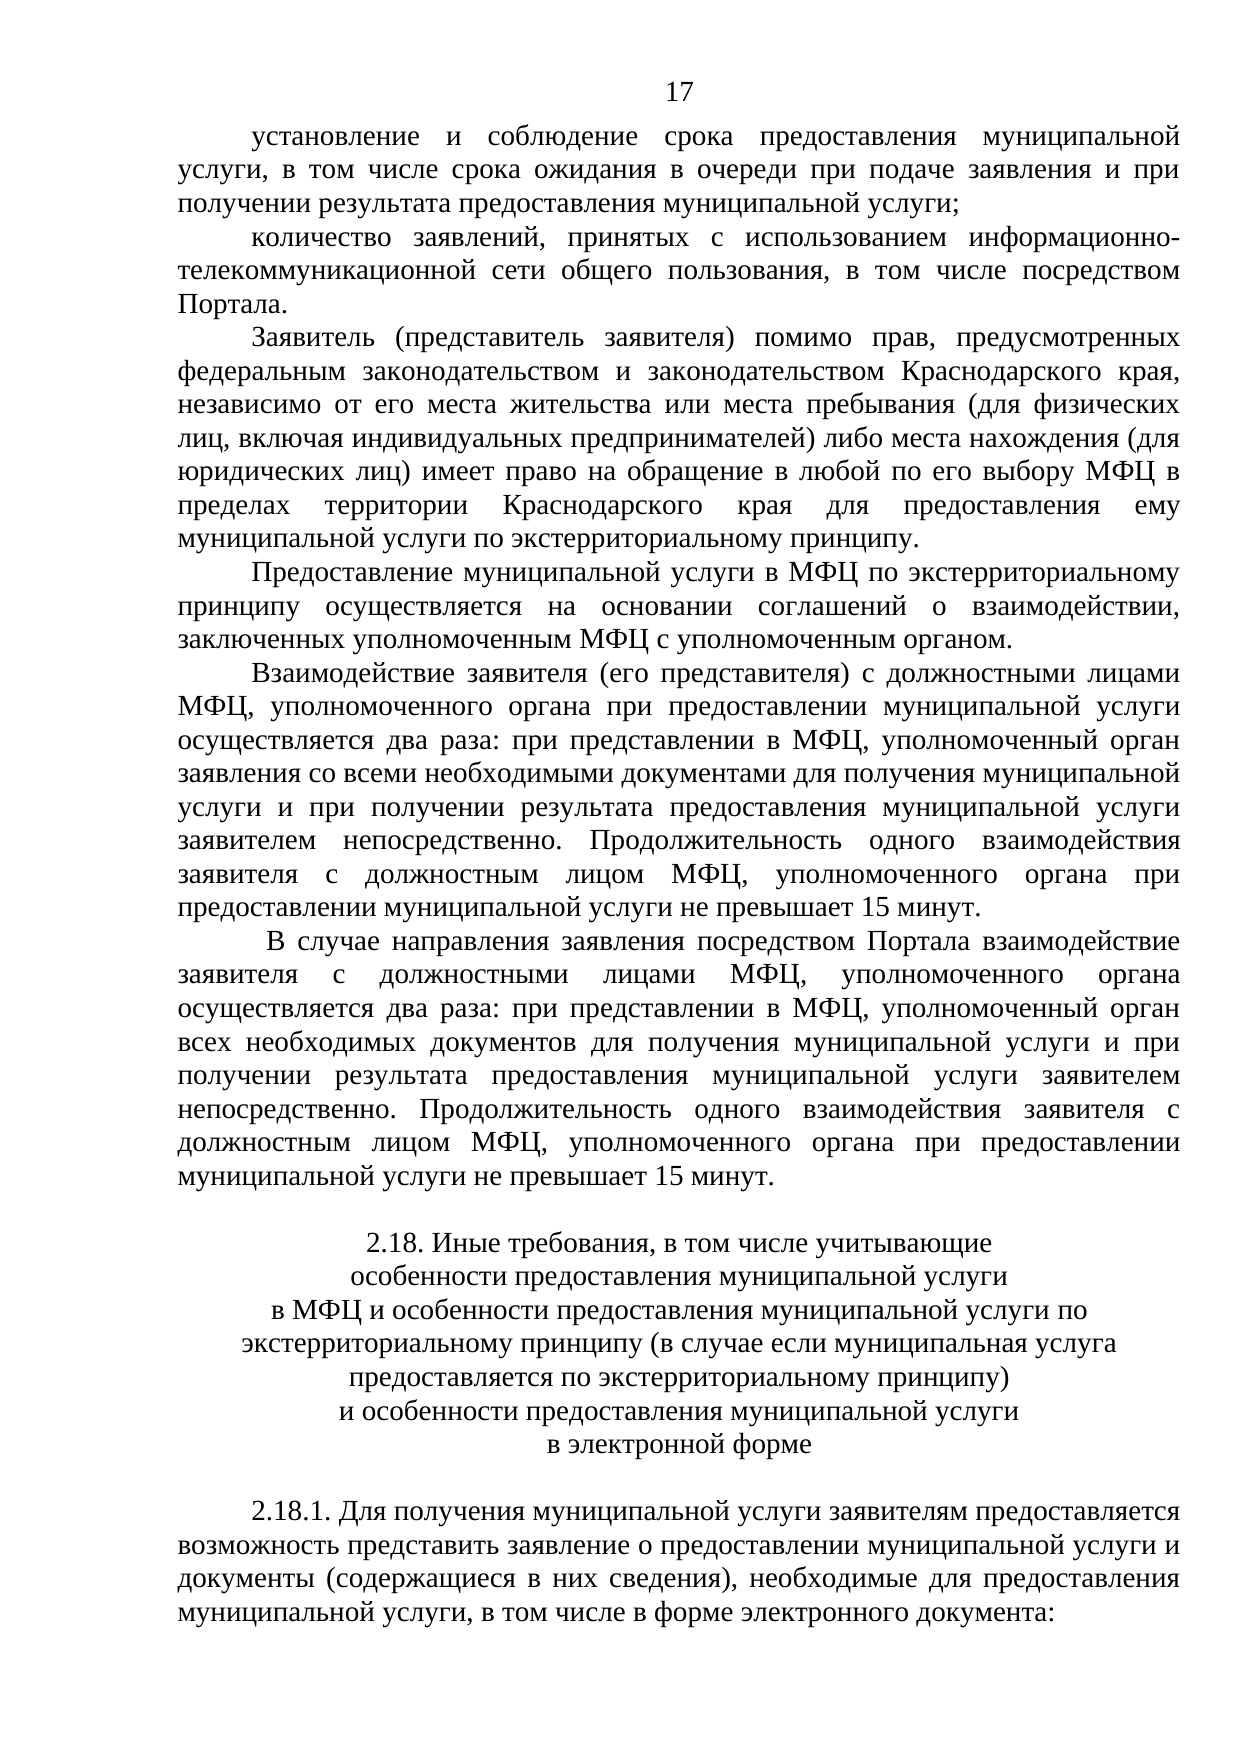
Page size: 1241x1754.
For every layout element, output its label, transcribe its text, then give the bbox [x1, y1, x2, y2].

text Предоставление муниципальной услуги в МФЦ по экстерриториальному принципу осуществляется на основании соглашений о взаимодействии, заключенных уполномоченным МФЦ с уполномоченным органом. [177, 554, 1181, 655]
text 2.18.1. Для получения муниципальной услуги заявителям предоставляется возможность представить заявление о предоставлении муниципальной услуги и документы (содержащиеся в них сведения), необходимые для предоставления муниципальной услуги, в том числе в форме электронного документа: [177, 1493, 1181, 1627]
text 2.18. Иные требования, в том числе учитывающие [177, 1225, 1181, 1258]
text Взаимодействие заявителя (его представителя) с должностными лицами МФЦ, уполномоченного органа при предоставлении муниципальной услуги осуществляется два раза: при представлении в МФЦ, уполномоченный орган заявления со всеми необходимыми документами для получения муниципальной услуги и при получении результата предоставления муниципальной услуги заявителем непосредственно. Продолжительность одного взаимодействия заявителя с должностным лицом МФЦ, уполномоченного органа при предоставлении муниципальной услуги не превышает 15 минут. [177, 655, 1181, 923]
text и особенности предоставления муниципальной услуги [177, 1393, 1181, 1426]
text установление и соблюдение срока предоставления муниципальной услуги, в том числе срока ожидания в очереди при подаче заявления и при получении результата предоставления муниципальной услуги; [177, 118, 1181, 219]
text количество заявлений, принятых с использованием информационно-телекоммуникационной сети общего пользования, в том числе посредством Портала. [177, 219, 1181, 319]
text в МФЦ и особенности предоставления муниципальной услуги по экстерриториальному принципу (в случае если муниципальная услуга предоставляется по экстерриториальному принципу) [177, 1292, 1181, 1393]
text особенности предоставления муниципальной услуги [177, 1258, 1181, 1292]
text в электронной форме [177, 1426, 1181, 1460]
text Заявитель (представитель заявителя) помимо прав, предусмотренных федеральным законодательством и законодательством Краснодарского края, независимо от его места жительства или места пребывания (для физических лиц, включая индивидуальных предпринимателей) либо места нахождения (для юридических лиц) имеет право на обращение в любой по его выбору МФЦ в пределах территории Краснодарского края для предоставления ему муниципальной услуги по экстерриториальному принципу. [177, 319, 1181, 554]
text В случае направления заявления посредством Портала взаимодействие заявителя с должностными лицами МФЦ, уполномоченного органа осуществляется два раза: при представлении в МФЦ, уполномоченный орган всех необходимых документов для получения муниципальной услуги и при получении результата предоставления муниципальной услуги заявителем непосредственно. Продолжительность одного взаимодействия заявителя с должностным лицом МФЦ, уполномоченного органа при предоставлении муниципальной услуги не превышает 15 минут. [177, 923, 1181, 1191]
